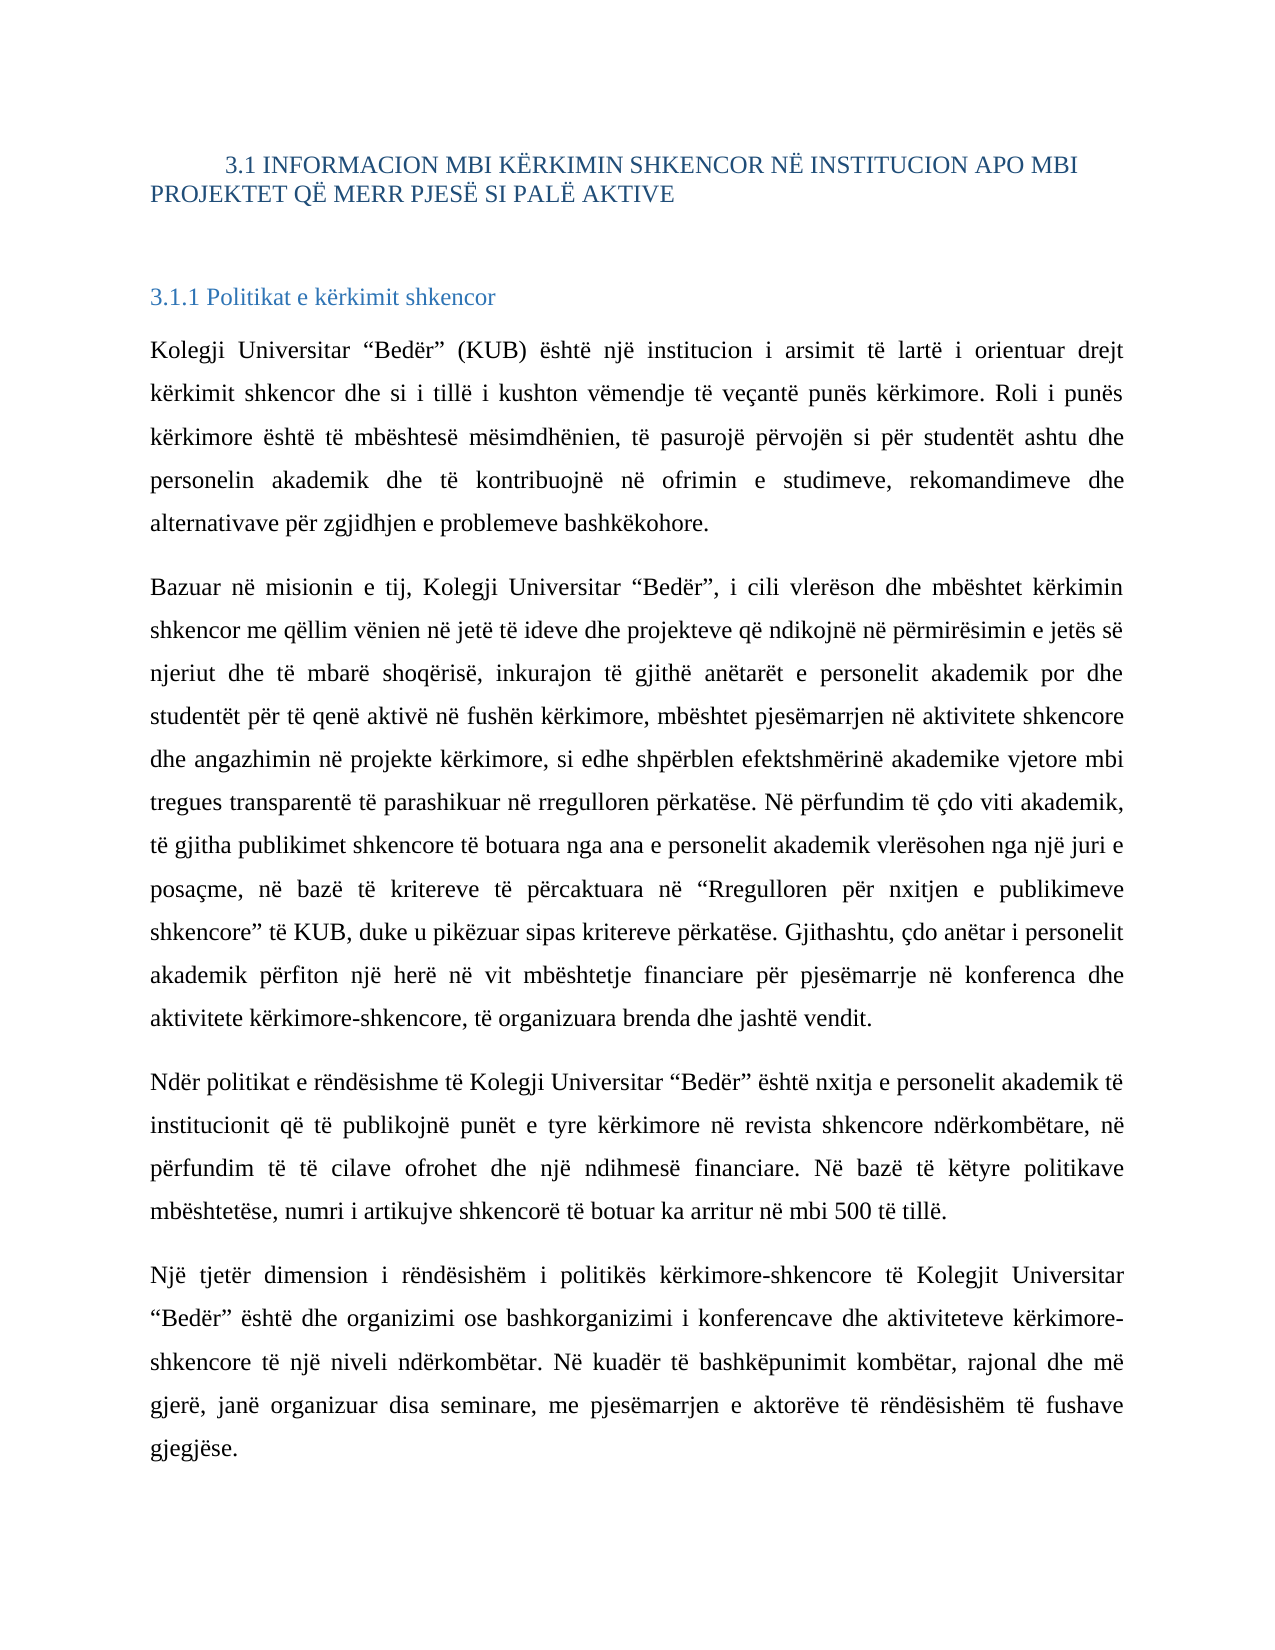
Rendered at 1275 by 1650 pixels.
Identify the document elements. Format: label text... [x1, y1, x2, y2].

subtitle 3.1 INFORMACION MBI KËRKIMIN SHKENCOR NË INSTITUCION APO MBI PROJEKTET QË MERR PJESË SI PALË AKTIVE [150, 150, 1125, 207]
text Kolegji Universitar “Bedër” (KUB) është një institucion i arsimit të lartë i orientuar drejt kërkimit shkencor dhe si i tillë i kushton vëmendje të veçantë punës kërkimore. Roli i punës kërkimore është të mbështesë mësimdhënien, të pasurojë përvojën si për studentët ashtu dhe personelin akademik dhe të kontribuojnë në ofrimin e studimeve, rekomandimeve dhe alternativave për zgjidhjen e problemeve bashkëkohore. [150, 335, 1125, 537]
text Bazuar në misionin e tij, Kolegji Universitar “Bedër”, i cili vlerëson dhe mbështet kërkimin shkencor me qëllim vënien në jetë të ideve dhe projekteve që ndikojnë në përmirësimin e jetës së njeriut dhe të mbarë shoqërisë, inkurajon të gjithë anëtarët e personelit akademik por dhe studentët për të qenë aktivë në fushën kërkimore, mbështet pjesëmarrjen në aktivitete shkencore dhe angazhimin në projekte kërkimore, si edhe shpërblen efektshmërinë akademike vjetore mbi tregues transparentë të parashikuar në rregulloren përkatëse. Në përfundim të çdo viti akademik, të gjitha publikimet shkencore të botuara nga ana e personelit akademik vlerësohen nga një juri e posaçme, në bazë të kritereve të përcaktuara në “Rregulloren për nxitjen e publikimeve shkencore” të KUB, duke u pikëzuar sipas kritereve përkatëse. Gjithashtu, çdo anëtar i personelit akademik përfiton një herë në vit mbështetje financiare për pjesëmarrje në konferenca dhe aktivitete kërkimore-shkencore, të organizuara brenda dhe jashtë vendit. [150, 572, 1125, 1032]
subtitle 3.1.1 Politikat e kërkimit shkencor [150, 282, 1125, 311]
text Ndër politikat e rëndësishme të Kolegji Universitar “Bedër” është nxitja e personelit akademik të institucionit që të publikojnë punët e tyre kërkimore në revista shkencore ndërkombëtare, në përfundim të të cilave ofrohet dhe një ndihmesë financiare. Në bazë të këtyre politikave mbështetëse, numri i artikujve shkencorë të botuar ka arritur në mbi 500 të tillë. [150, 1067, 1125, 1225]
text Një tjetër dimension i rëndësishëm i politikës kërkimore-shkencore të Kolegjit Universitar “Bedër” është dhe organizimi ose bashkorganizimi i konferencave dhe aktiviteteve kërkimore-shkencore të një niveli ndërkombëtar. Në kuadër të bashkëpunimit kombëtar, rajonal dhe më gjerë, janë organizuar disa seminare, me pjesëmarrjen e aktorëve të rëndësishëm të fushave gjegjëse. [150, 1260, 1125, 1462]
